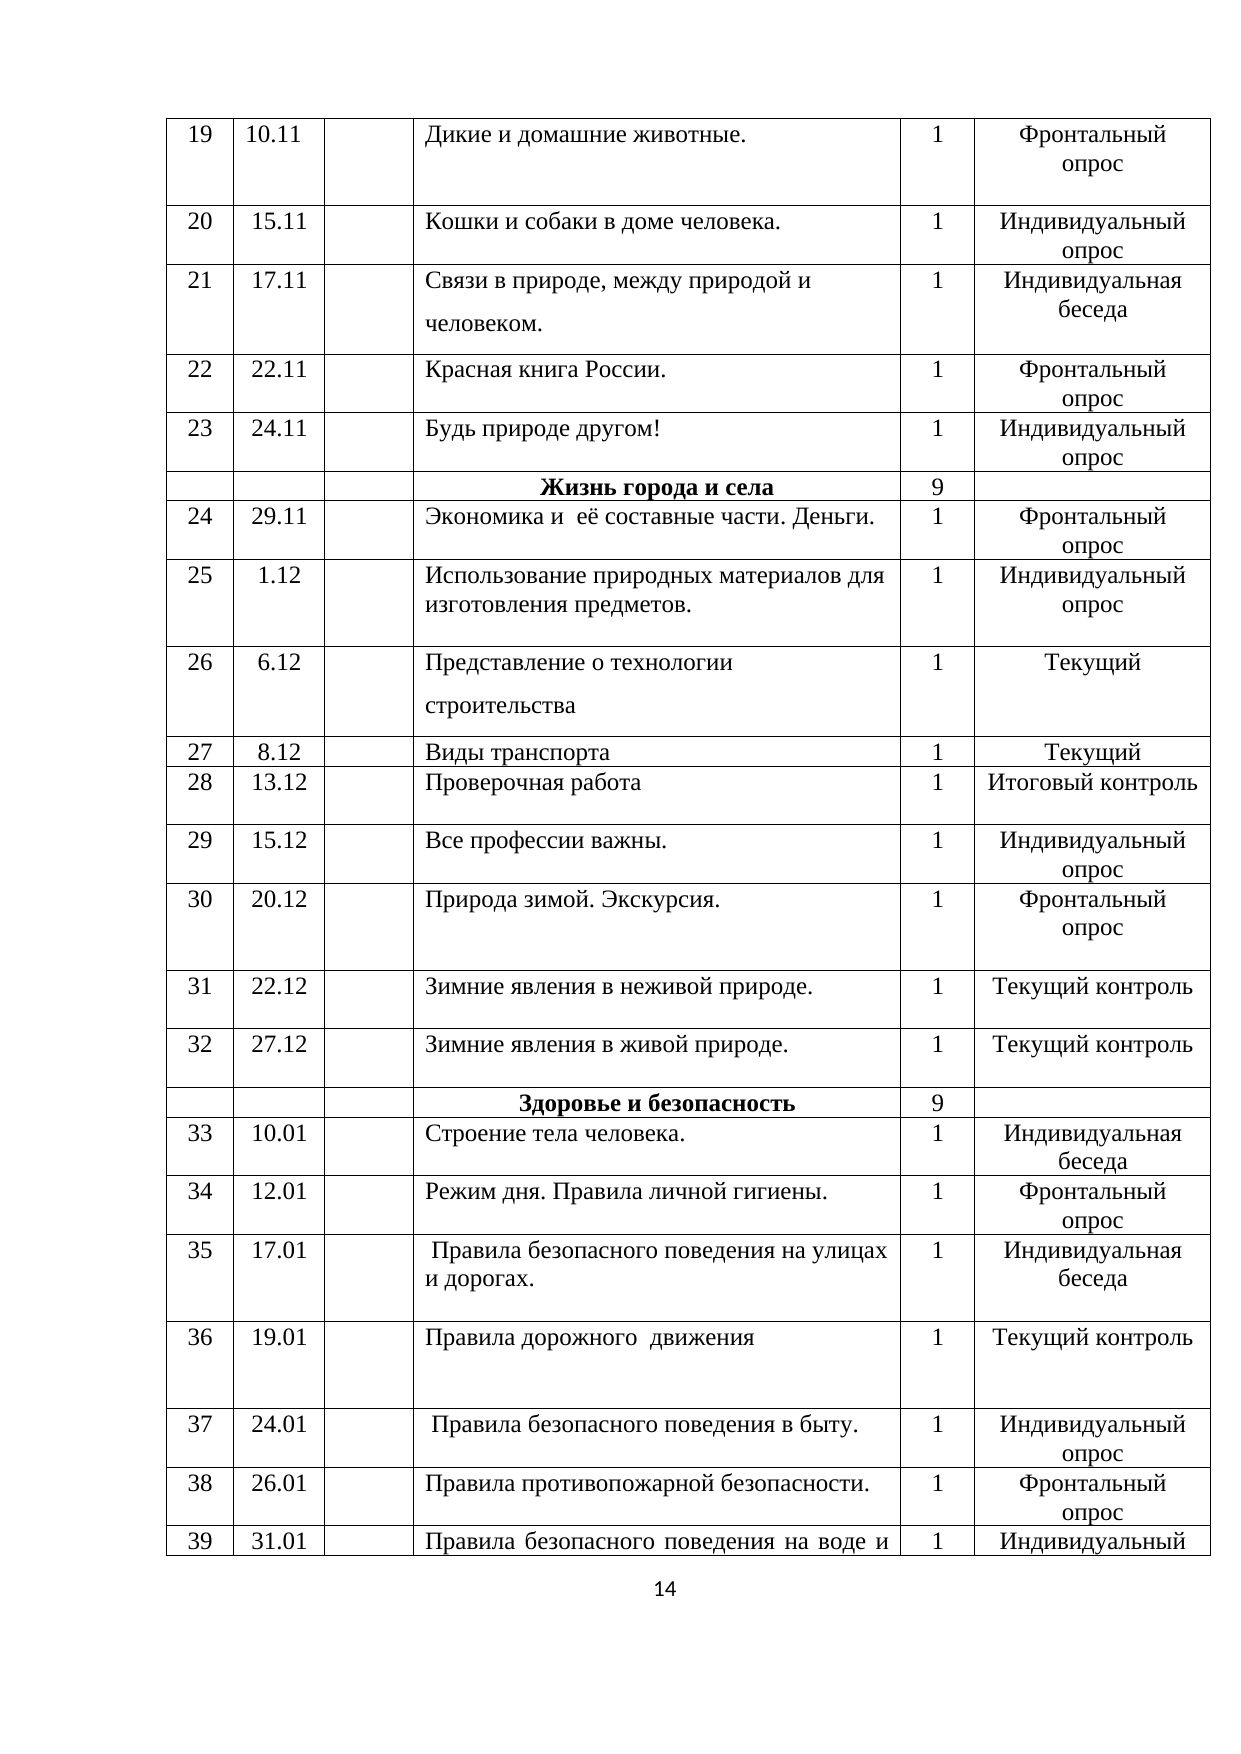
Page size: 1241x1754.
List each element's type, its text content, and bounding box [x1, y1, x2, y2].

table_cell Связи в природе, между природой и человеком. [414, 265, 900, 353]
table_cell Фронтальный опрос [975, 1176, 1210, 1234]
table_cell [325, 971, 413, 1028]
table_cell Индивидуальный опрос [975, 206, 1210, 264]
table_cell 1 [901, 767, 974, 824]
table_cell 9 [901, 1088, 974, 1117]
table_cell [325, 501, 413, 559]
table_cell [325, 265, 413, 353]
table_cell 1 [901, 355, 974, 412]
table_cell Зимние явления в неживой природе. [414, 971, 900, 1028]
table_cell [167, 472, 233, 500]
table_cell Использование природных материалов для изготовления предметов. [414, 560, 900, 646]
table_cell 27 [167, 737, 233, 766]
table_cell [325, 1029, 413, 1087]
table_cell Фронтальный опрос [975, 501, 1210, 559]
table_cell 20 [167, 206, 233, 264]
table_cell Индивидуальная беседа [975, 1235, 1210, 1321]
table_cell 12.01 [234, 1176, 324, 1234]
table_cell Дикие и домашние животные. [414, 119, 900, 205]
table_cell 26.01 [234, 1468, 324, 1525]
table_cell [325, 1322, 413, 1408]
table_cell [975, 1088, 1210, 1117]
table_cell 22.11 [234, 355, 324, 412]
table_cell [325, 884, 413, 970]
table_cell Индивидуальная беседа [975, 1118, 1210, 1175]
table_cell 1 [901, 737, 974, 766]
table_cell 1 [901, 1526, 974, 1555]
table_cell [325, 1088, 413, 1117]
table_cell 24.11 [234, 413, 324, 471]
table_cell [325, 560, 413, 646]
table_cell 17.11 [234, 265, 324, 353]
table_cell [325, 413, 413, 471]
table_cell 1 [901, 971, 974, 1028]
table_cell Текущий контроль [975, 1029, 1210, 1087]
table_cell 1.12 [234, 560, 324, 646]
table_cell 20.12 [234, 884, 324, 970]
table_cell 22 [167, 355, 233, 412]
table_cell 13.12 [234, 767, 324, 824]
table_cell 33 [167, 1118, 233, 1175]
table_cell Здоровье и безопасность [414, 1088, 900, 1117]
table_cell 1 [901, 884, 974, 970]
table_cell [325, 355, 413, 412]
table_cell [325, 472, 413, 500]
table_cell Режим дня. Правила личной гигиены. [414, 1176, 900, 1234]
table_cell 24.01 [234, 1409, 324, 1467]
table_cell 9 [901, 472, 974, 500]
table_cell 1 [901, 1468, 974, 1525]
table_cell 31.01 [234, 1526, 324, 1555]
table_cell 1 [901, 825, 974, 883]
table_cell 1 [901, 1176, 974, 1234]
table_cell 1 [901, 1322, 974, 1408]
table_cell 23 [167, 413, 233, 471]
table_cell 26 [167, 647, 233, 736]
table_cell Итоговый контроль [975, 767, 1210, 824]
table_cell 25 [167, 560, 233, 646]
table_cell 19 [167, 119, 233, 205]
table_cell [325, 1409, 413, 1467]
table_cell 29 [167, 825, 233, 883]
table_cell 22.12 [234, 971, 324, 1028]
table_cell 32 [167, 1029, 233, 1087]
table_cell [167, 1088, 233, 1117]
table_cell Индивидуальный опрос [975, 413, 1210, 471]
table_cell Фронтальный опрос [975, 119, 1210, 205]
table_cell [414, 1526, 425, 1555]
table_cell Правила дорожного движения [414, 1322, 900, 1408]
table_cell 1 [901, 1029, 974, 1087]
table_cell 1 [901, 265, 974, 353]
table_cell Текущий контроль [975, 1322, 1210, 1408]
table_cell 21 [167, 265, 233, 353]
table_cell Природа зимой. Экскурсия. [414, 884, 900, 970]
table_cell 1 [901, 647, 974, 736]
table_cell Правила безопасного поведения в быту. [414, 1409, 900, 1467]
table_cell [234, 472, 324, 500]
table_cell Строение тела человека. [414, 1118, 900, 1175]
table_cell 15.12 [234, 825, 324, 883]
table_cell 31 [167, 971, 233, 1028]
table_cell Фронтальный опрос [975, 884, 1210, 970]
table_cell Красная книга России. [414, 355, 900, 412]
table_cell Представление о технологии строительства [414, 647, 900, 736]
table_cell Фронтальный опрос [975, 355, 1210, 412]
table_cell 39 [167, 1526, 233, 1555]
table_cell 1 [901, 1118, 974, 1175]
table_cell 1 [901, 560, 974, 646]
table_cell 1 [901, 501, 974, 559]
table_cell Индивидуальный опрос [975, 1409, 1210, 1467]
table_cell 28 [167, 767, 233, 824]
table_cell 15.11 [234, 206, 324, 264]
table_cell Индивидуальная беседа [975, 265, 1210, 353]
table_cell 29.11 [234, 501, 324, 559]
table_cell [325, 1118, 413, 1175]
table_cell 36 [167, 1322, 233, 1408]
table_cell [325, 1526, 413, 1555]
table_cell Индивидуальный опрос [975, 825, 1210, 883]
table_cell Текущий контроль [975, 971, 1210, 1028]
table_cell Правила противопожарной безопасности. [414, 1468, 900, 1525]
table_cell Правила безопасного поведения на улицах и дорогах. [414, 1235, 900, 1321]
table_cell 1 [901, 1409, 974, 1467]
table_cell 35 [167, 1235, 233, 1321]
table_cell 27.12 [234, 1029, 324, 1087]
table_cell Фронтальный опрос [975, 1468, 1210, 1525]
table_cell 17.01 [234, 1235, 324, 1321]
table_cell [325, 119, 413, 205]
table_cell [975, 1526, 1210, 1555]
table_cell Текущий [975, 647, 1210, 736]
table_cell Все профессии важны. [414, 825, 900, 883]
table_cell [325, 737, 413, 766]
table_cell Экономика и её составные части. Деньги. [414, 501, 900, 559]
table_cell [325, 767, 413, 824]
table_cell Индивидуальный опрос [975, 560, 1210, 646]
table_cell Будь природе другом! [414, 413, 900, 471]
table_cell [325, 647, 413, 736]
table_cell [325, 1235, 413, 1321]
table_cell Кошки и собаки в доме человека. [414, 206, 900, 264]
table_cell [325, 206, 413, 264]
table_cell 10.11 [234, 119, 324, 205]
table_cell 38 [167, 1468, 233, 1525]
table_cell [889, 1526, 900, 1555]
table_cell [325, 1176, 413, 1234]
table_cell [325, 825, 413, 883]
table_cell [975, 472, 1210, 500]
table_cell 34 [167, 1176, 233, 1234]
table_cell Жизнь города и села [414, 472, 900, 500]
table_cell 1 [901, 413, 974, 471]
table_cell 6.12 [234, 647, 324, 736]
table_cell 1 [901, 206, 974, 264]
table_cell [234, 1088, 324, 1117]
table_cell Текущий [975, 737, 1210, 766]
table_cell 1 [901, 119, 974, 205]
table_cell Зимние явления в живой природе. [414, 1029, 900, 1087]
table_cell 10.01 [234, 1118, 324, 1175]
table_cell 1 [901, 1235, 974, 1321]
table_cell 24 [167, 501, 233, 559]
table_cell 19.01 [234, 1322, 324, 1408]
table_cell 37 [167, 1409, 233, 1467]
table_cell 30 [167, 884, 233, 970]
table_cell 8.12 [234, 737, 324, 766]
table_cell [325, 1468, 413, 1525]
